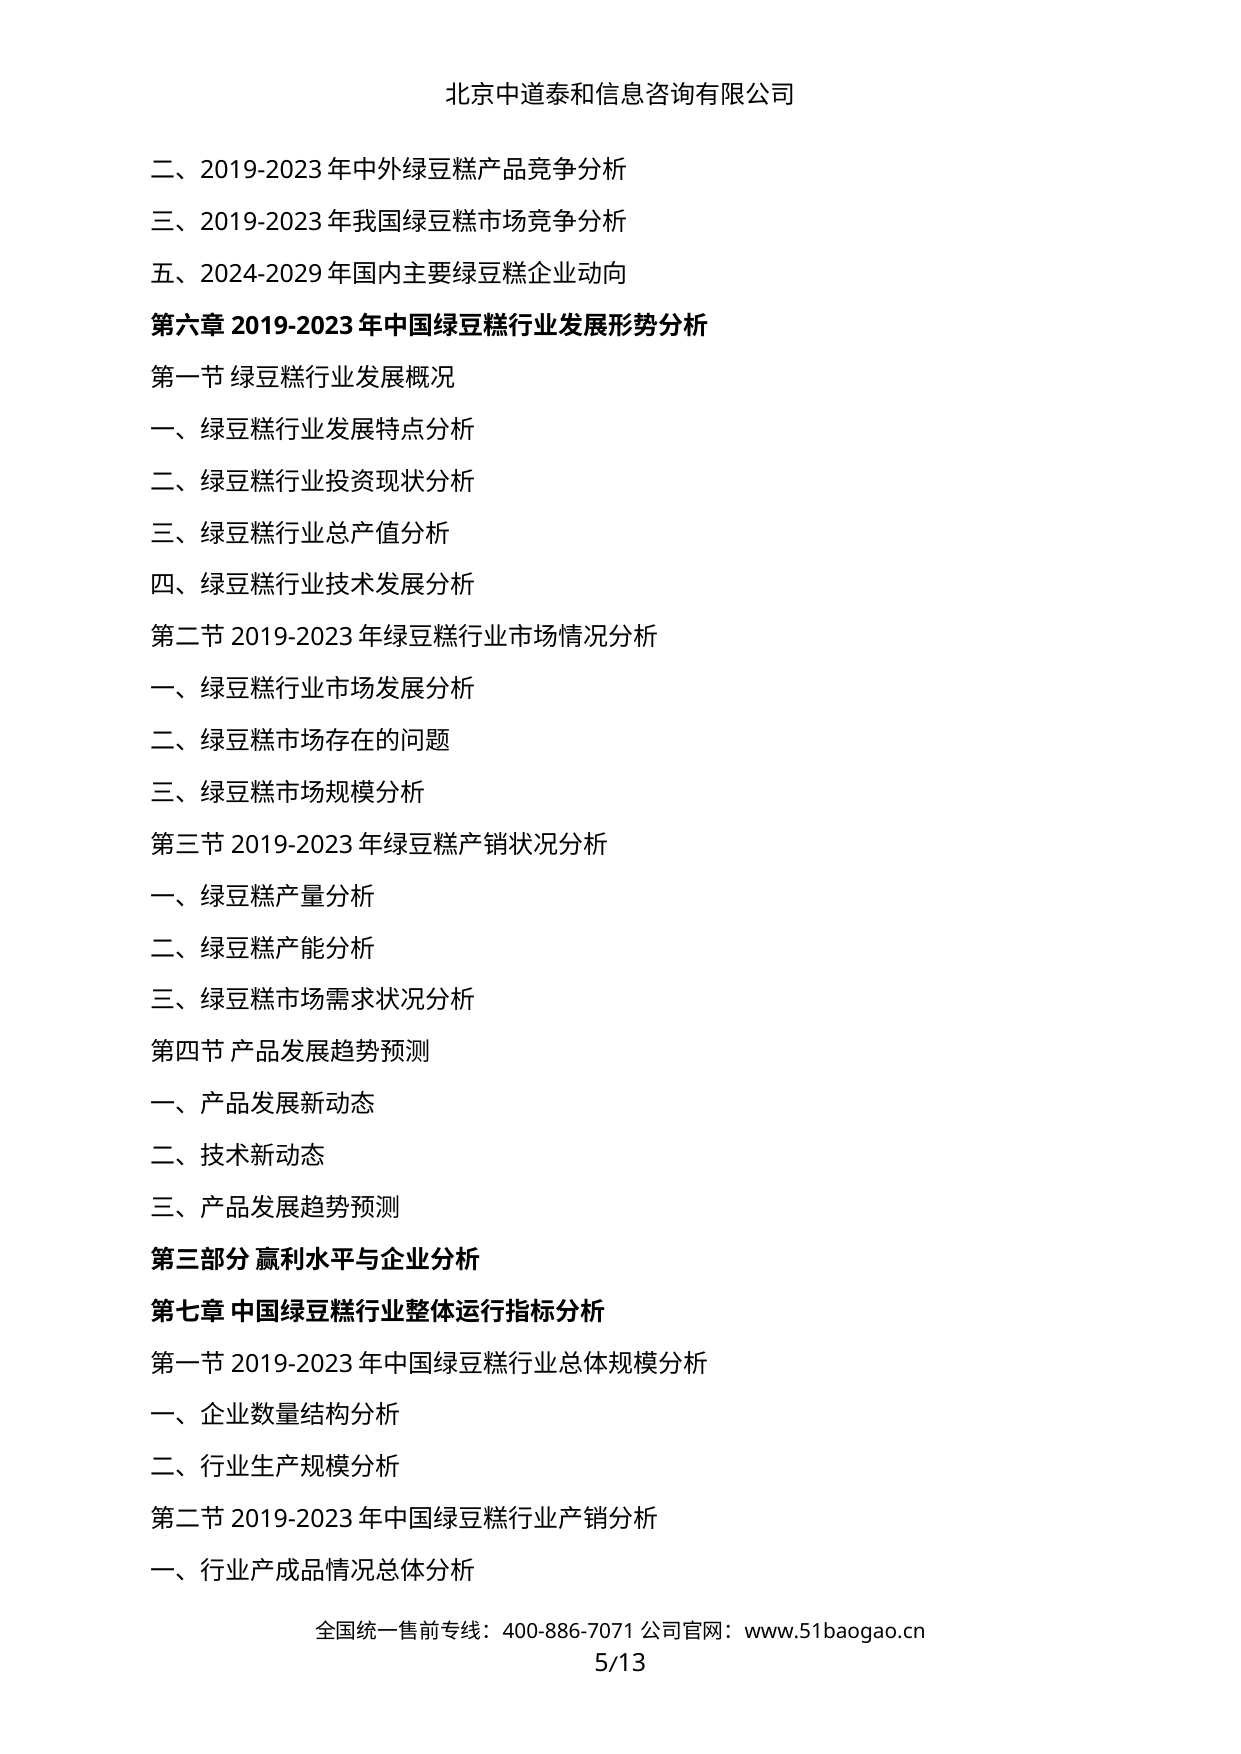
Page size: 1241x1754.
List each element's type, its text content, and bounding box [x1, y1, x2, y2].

text 五、2024-2029年国内主要绿豆糕企业动向 [150, 254, 1090, 290]
text 第一节 绿豆糕行业发展概况 [150, 357, 1090, 394]
text 第四节 产品发展趋势预测 [150, 1032, 1090, 1068]
text 一、绿豆糕产量分析 [150, 876, 1090, 912]
text 一、产品发展新动态 [150, 1084, 1090, 1120]
text 二、2019-2023年中外绿豆糕产品竞争分析 [150, 150, 1090, 186]
text 二、绿豆糕市场存在的问题 [150, 721, 1090, 757]
text 一、绿豆糕行业市场发展分析 [150, 669, 1090, 705]
text 第二节 2019-2023年绿豆糕行业市场情况分析 [150, 617, 1090, 653]
text 三、绿豆糕行业总产值分析 [150, 513, 1090, 549]
text 第三部分 赢利水平与企业分析 [150, 1239, 1090, 1276]
text 三、绿豆糕市场规模分析 [150, 772, 1090, 809]
text 一、绿豆糕行业发展特点分析 [150, 409, 1090, 446]
text 三、绿豆糕市场需求状况分析 [150, 980, 1090, 1016]
text 三、2019-2023年我国绿豆糕市场竞争分析 [150, 202, 1090, 238]
text 第一节 2019-2023年中国绿豆糕行业总体规模分析 [150, 1343, 1090, 1379]
text 二、技术新动态 [150, 1136, 1090, 1172]
text 第七章 中国绿豆糕行业整体运行指标分析 [150, 1291, 1090, 1327]
text 二、绿豆糕产能分析 [150, 928, 1090, 964]
text 三、产品发展趋势预测 [150, 1187, 1090, 1224]
text 四、绿豆糕行业技术发展分析 [150, 565, 1090, 601]
text 第三节 2019-2023年绿豆糕产销状况分析 [150, 824, 1090, 861]
text 第二节 2019-2023年中国绿豆糕行业产销分析 [150, 1499, 1090, 1535]
text 一、行业产成品情况总体分析 [150, 1551, 1090, 1587]
text 一、企业数量结构分析 [150, 1395, 1090, 1431]
text 第六章 2019-2023年中国绿豆糕行业发展形势分析 [150, 306, 1090, 342]
text 二、行业生产规模分析 [150, 1447, 1090, 1483]
text 二、绿豆糕行业投资现状分析 [150, 461, 1090, 497]
